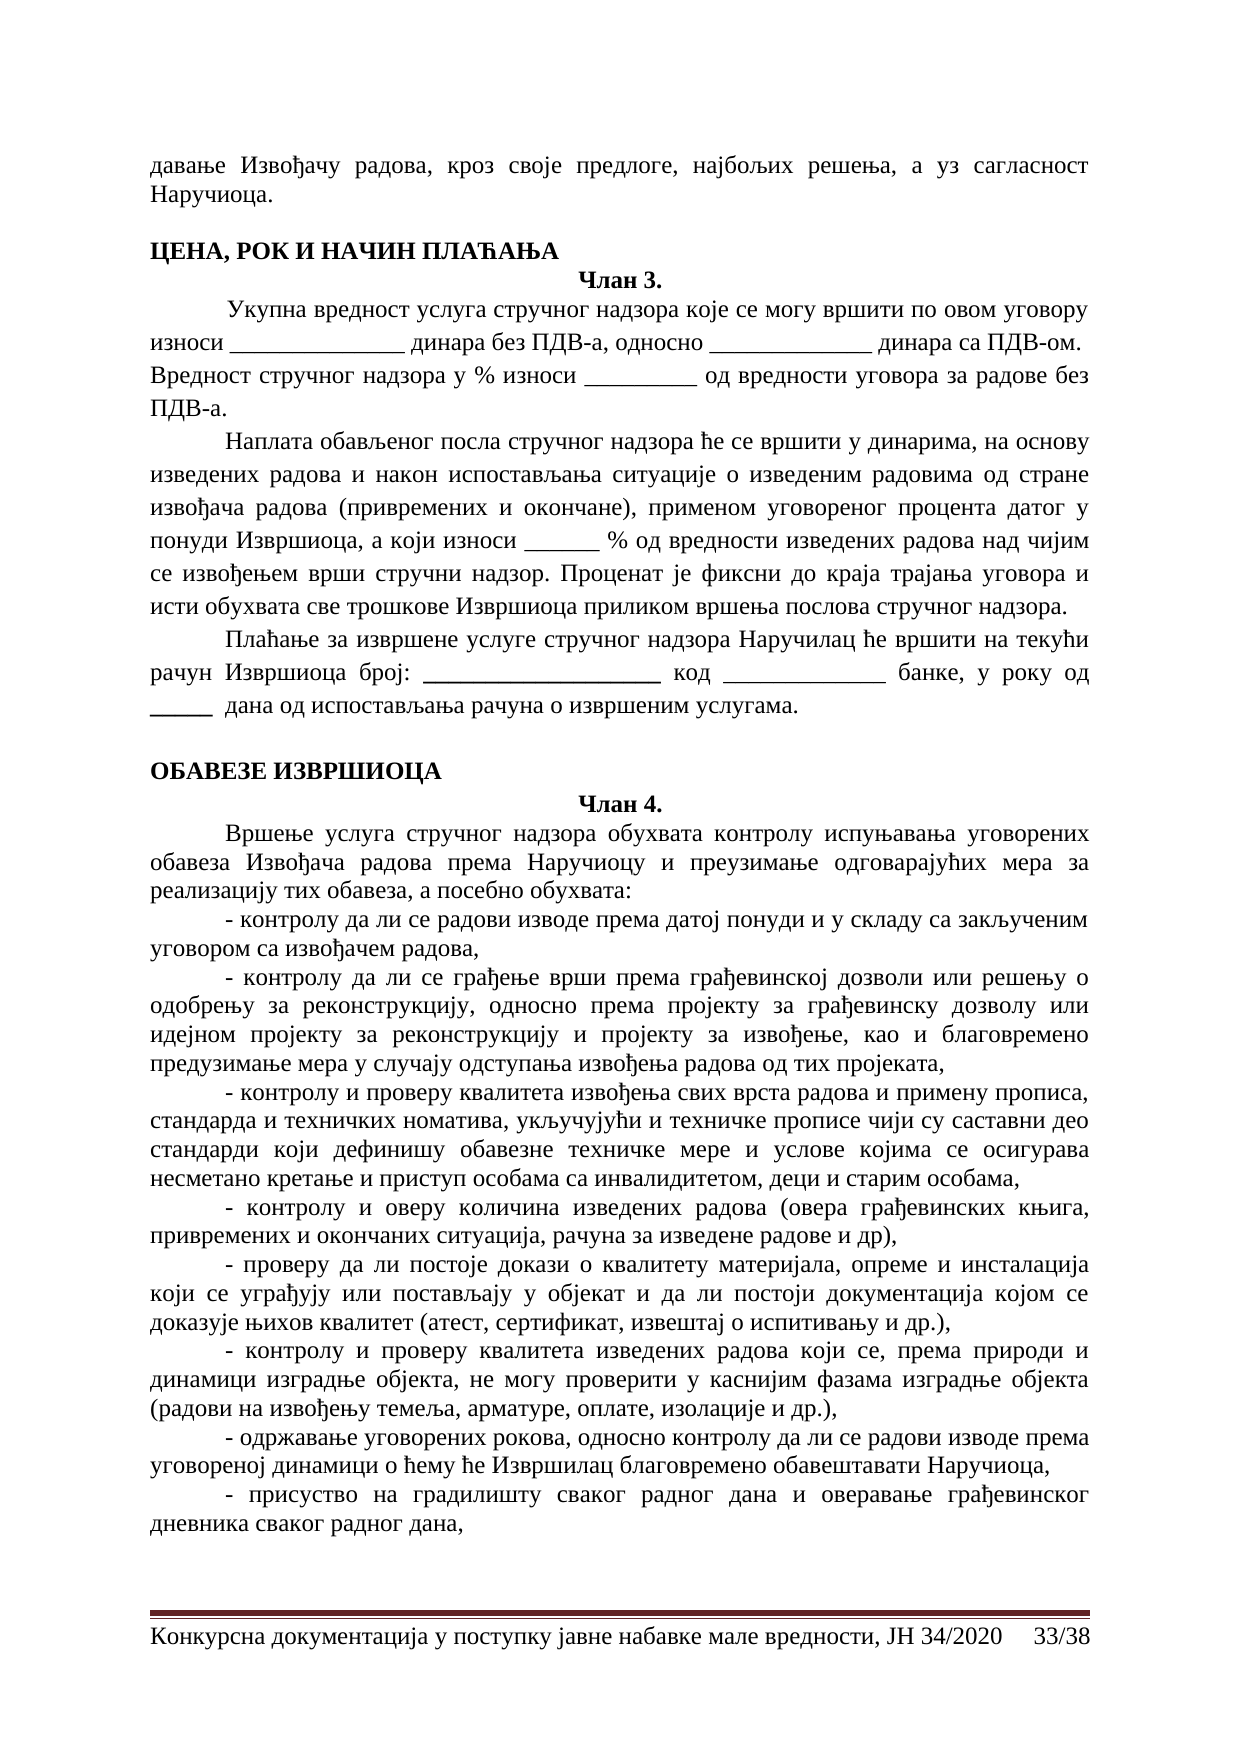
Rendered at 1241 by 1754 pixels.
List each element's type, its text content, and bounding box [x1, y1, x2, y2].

text - контролу и проверу квалитета извођења свих врста радова и примену прописа, стандарда и техничких номатива, укључујући и техничке прописе чији су саставни део стандарди који дефинишу обавезне техничке мере и услове којима се осигурава несметано кретање и приступ особама са инвалидитетом, деци и старим особама, [150, 1077, 1090, 1192]
text Наплата обављеног посла стручног надзора ће се вршити у динарима, на основу изведених радова и након испостављања ситуације о изведеним радовима од стране извођача радова (привремених и окончане), применом уговореног процента датог у понуди Извршиоца, а који износи ______ % од вредности изведених радова над чијим се извођењем врши стручни надзор. Проценат је фиксни до краја трајања уговора и исти обухвата све трошкове Извршиоца приликом вршења послова стручног надзора. [150, 426, 1090, 620]
text Вршење услуга стручног надзора обухвата контролу испуњавања уговорених обавеза Извођача радова према Наручиоцу и преузимање одговарајућих мера за реализацију тих обавеза, а посебно обухвата: [150, 818, 1090, 904]
text - контролу и оверу количина изведених радова (овера грађевинских књига, привремених и окончаних ситуација, рачуна за изведене радове и др), [150, 1192, 1090, 1249]
text Укупна вредност услуга стручног надзора које се могу вршити по овом уговору износи ______________ динара без ПДВ-а, односно _____________ динара са ПДВ-ом. [150, 294, 1090, 356]
text Члан 4. [150, 789, 1090, 818]
text ЦЕНА, РОК И НАЧИН ПЛАЋАЊА [150, 236, 1090, 265]
text - контролу да ли се грађење врши према грађевинској дозволи или решењу о одобрењу за реконструкцију, односно према пројекту за грађевинску дозволу или идејном пројекту за реконструкцију и пројекту за извођење, као и благовремено предузимање мера у случају одступања извођења радова од тих пројеката, [150, 962, 1090, 1077]
text - проверу да ли постоје докази о квалитету материјала, опреме и инсталација који се уграђују или постављају у објекат и да ли постоји документација којом се доказује њихов квалитет (атест, сертификат, извештај о испитивању и др.), [150, 1249, 1090, 1335]
text Вредност стручног надзора у % износи _________ од вредности уговора за радове без ПДВ-а. [150, 360, 1090, 422]
text ОБАВЕЗЕ ИЗВРШИОЦА [150, 756, 1090, 785]
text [150, 150, 1090, 207]
text - присуство на градилишту сваког радног дана и оверавање грађевинског дневника сваког радног дана, [150, 1479, 1090, 1537]
text Плаћање за извршене услуге стручног надзора Наручилац ће вршити на текући рачун Извршиоца број: ___________________ код _____________ банке, у року од _____ дана од испостављања рачуна о извршеним услугама. [150, 624, 1090, 719]
text - контролу и проверу квалитета изведених радова који се, према природи и динамици изградње објекта, не могу проверити у каснијим фазама изградње објекта (радови на извођењу темеља, арматуре, оплате, изолације и др.), [150, 1335, 1090, 1422]
text - одржавање уговорених рокова, односно контролу да ли се радови изводе према уговореној динамици о ћему ће Извршилац благовремено обавештавати Наручиоца, [150, 1422, 1090, 1479]
text Члан 3. [150, 265, 1090, 294]
text - контролу да ли се радови изводе према датој понуди и у складу са закљученим уговором са извођачем радова, [150, 904, 1090, 962]
